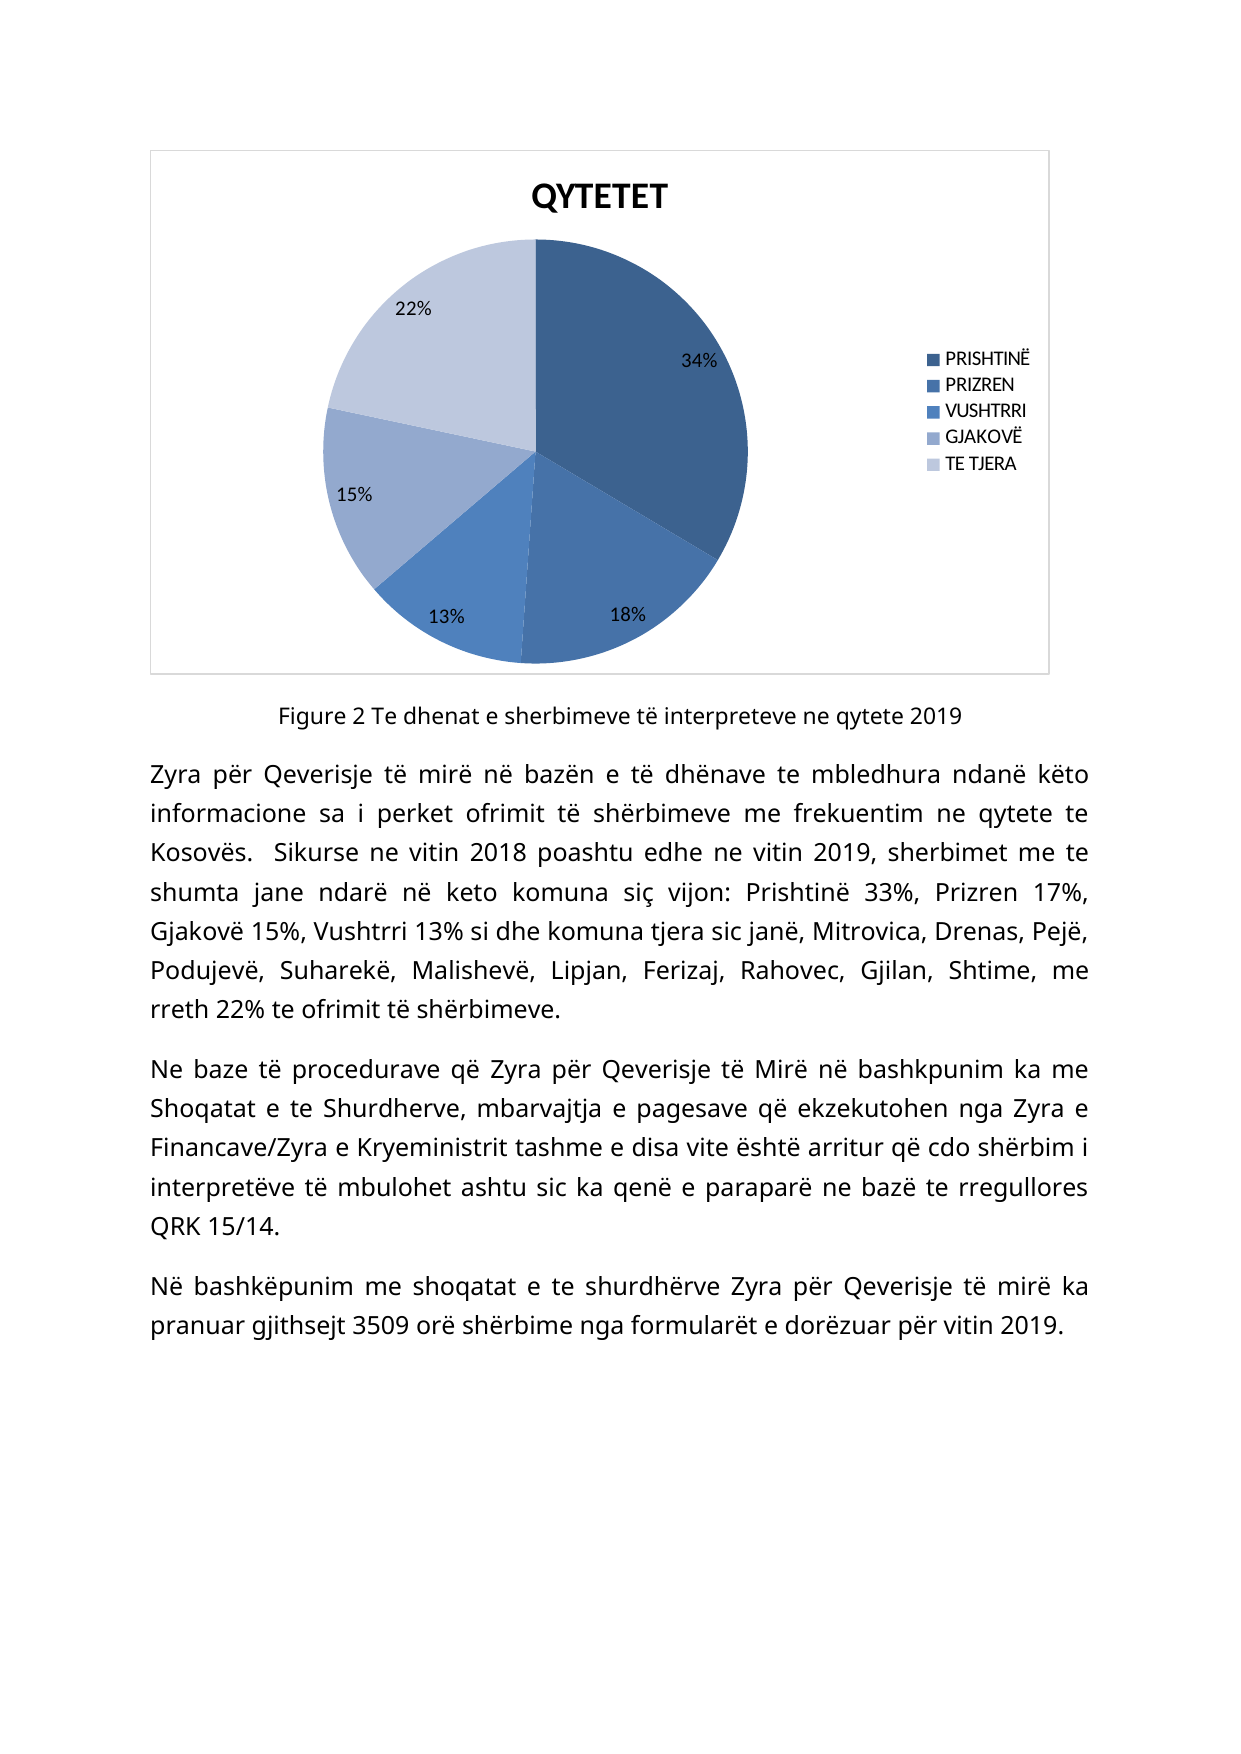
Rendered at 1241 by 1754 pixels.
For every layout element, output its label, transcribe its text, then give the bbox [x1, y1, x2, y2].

text Figure 2 Te dhenat e sherbimeve të interpreteve ne qytete 2019 [150, 700, 1090, 731]
text Zyra për Qeverisje të mirë në bazën e të dhënave te mbledhura ndanë këto informacione sa i perket ofrimit të shërbimeve me frekuentim ne qytete te Kosovës. Sikurse ne vitin 2018 poashtu edhe ne vitin 2019, sherbimet me te shumta jane ndarë në keto komuna siç vijon: Prishtinë 33%, Prizren 17%, Gjakovë 15%, Vushtrri 13% si dhe komuna tjera sic janë, Mitrovica, Drenas, Pejë, Podujevë, Suharekë, Malishevë, Lipjan, Ferizaj, Rahovec, Gjilan, Shtime, me rreth 22% te ofrimit të shërbimeve. [150, 757, 1090, 1026]
text Ne baze të procedurave që Zyra për Qeverisje të Mirë në bashkpunim ka me Shoqatat e te Shurdherve, mbarvajtja e pagesave që ekzekutohen nga Zyra e Financave/Zyra e Kryeministrit tashme e disa vite është arritur që cdo shërbim i interpretëve të mbulohet ashtu sic ka qenë e paraparë ne bazë te rregullores QRK 15/14. [150, 1052, 1090, 1242]
text Në bashkëpunim me shoqatat e te shurdhërve Zyra për Qeverisje të mirë ka pranuar gjithsejt 3509 orë shërbime nga formularët e dorëzuar për vitin 2019. [150, 1268, 1090, 1342]
